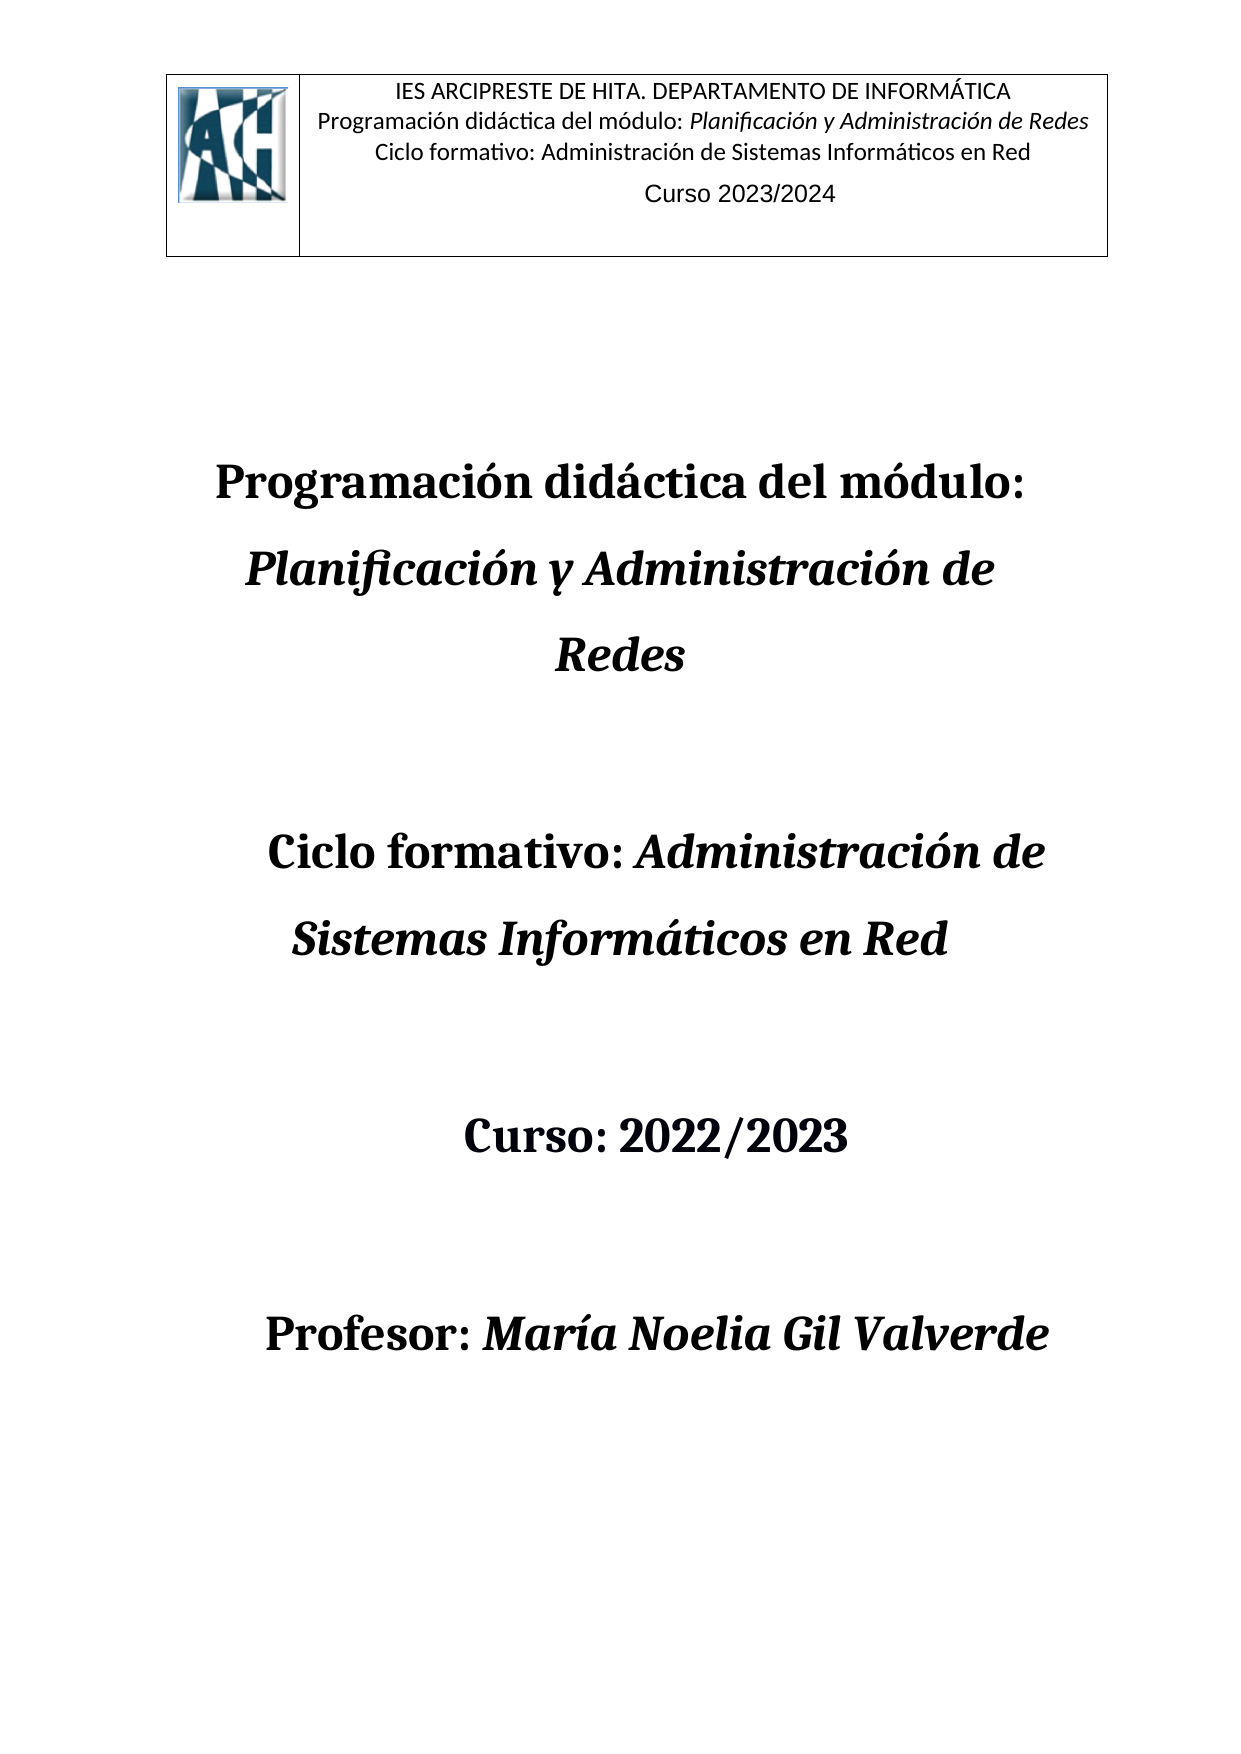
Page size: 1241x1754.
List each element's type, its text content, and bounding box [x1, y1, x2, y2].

picture [176, 87, 289, 203]
text Ciclo formativo: Administración de Sistemas Informáticos en Red [177, 824, 1063, 968]
text Programación didáctica del módulo: Planificación y Administración de Redes [177, 454, 1063, 684]
text Profesor: María Noelia Gil Valverde [177, 1305, 1063, 1363]
text Curso: 2022/2023 [177, 1108, 1063, 1165]
